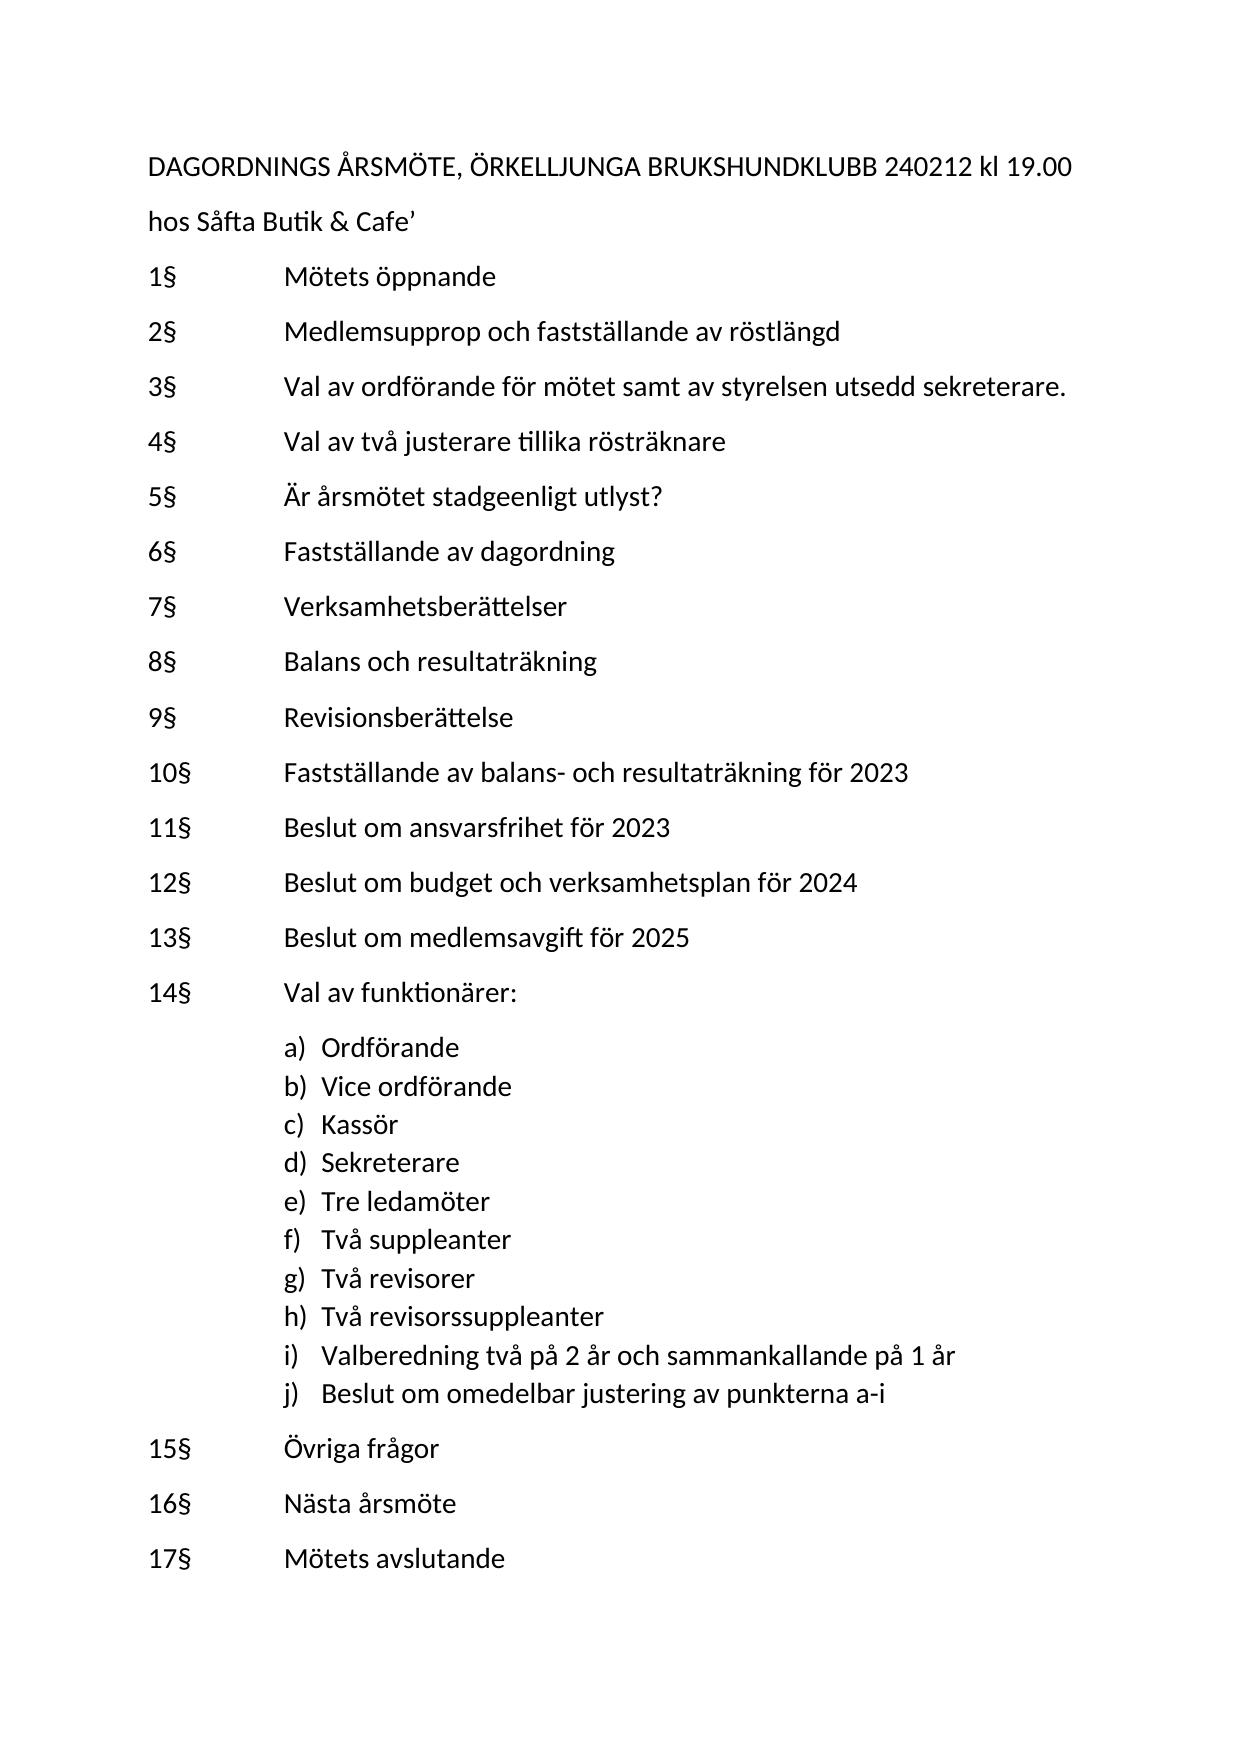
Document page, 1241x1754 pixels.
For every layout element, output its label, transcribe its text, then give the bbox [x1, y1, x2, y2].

list Sekreterare [283, 1144, 1093, 1180]
list Två revisorssuppleanter [283, 1298, 1093, 1334]
list Vice ordförande [283, 1068, 1093, 1103]
list Kassör [283, 1106, 1093, 1142]
list Valberedning två på 2 år och sammankallande på 1 år [283, 1337, 1093, 1372]
text 17§ Mötets avslutande [148, 1541, 1093, 1576]
text 15§ Övriga frågor [148, 1430, 1093, 1466]
list Ordförande [283, 1029, 1093, 1065]
text DAGORDNINGS ÅRSMÖTE, ÖRKELLJUNGA BRUKSHUNDKLUBB 240212 kl 19.00 [148, 148, 1093, 183]
text 14§ Val av funktionärer: [148, 974, 1093, 1010]
text 4§ Val av två justerare tillika rösträknare [148, 423, 1093, 459]
text 12§ Beslut om budget och verksamhetsplan för 2024 [148, 864, 1093, 899]
text 9§ Revisionsberättelse [148, 699, 1093, 734]
text 11§ Beslut om ansvarsfrihet för 2023 [148, 809, 1093, 844]
text 2§ Medlemsupprop och fastställande av röstlängd [148, 313, 1093, 348]
list Två revisorer [283, 1260, 1093, 1296]
list Två suppleanter [283, 1221, 1093, 1257]
list Tre ledamöter [283, 1183, 1093, 1219]
text 10§ Fastställande av balans- och resultaträkning för 2023 [148, 754, 1093, 789]
text 6§ Fastställande av dagordning [148, 533, 1093, 569]
text 1§ Mötets öppnande [148, 258, 1093, 293]
text 13§ Beslut om medlemsavgift för 2025 [148, 919, 1093, 955]
text hos Såfta Butik & Cafe’ [148, 203, 1093, 238]
text 5§ Är årsmötet stadgeenligt utlyst? [148, 478, 1093, 514]
text 16§ Nästa årsmöte [148, 1485, 1093, 1521]
text 8§ Balans och resultaträkning [148, 643, 1093, 679]
text 3§ Val av ordförande för mötet samt av styrelsen utsedd sekreterare. [148, 368, 1093, 404]
list Beslut om omedelbar justering av punkterna a-i [283, 1375, 1093, 1411]
text 7§ Verksamhetsberättelser [148, 588, 1093, 624]
